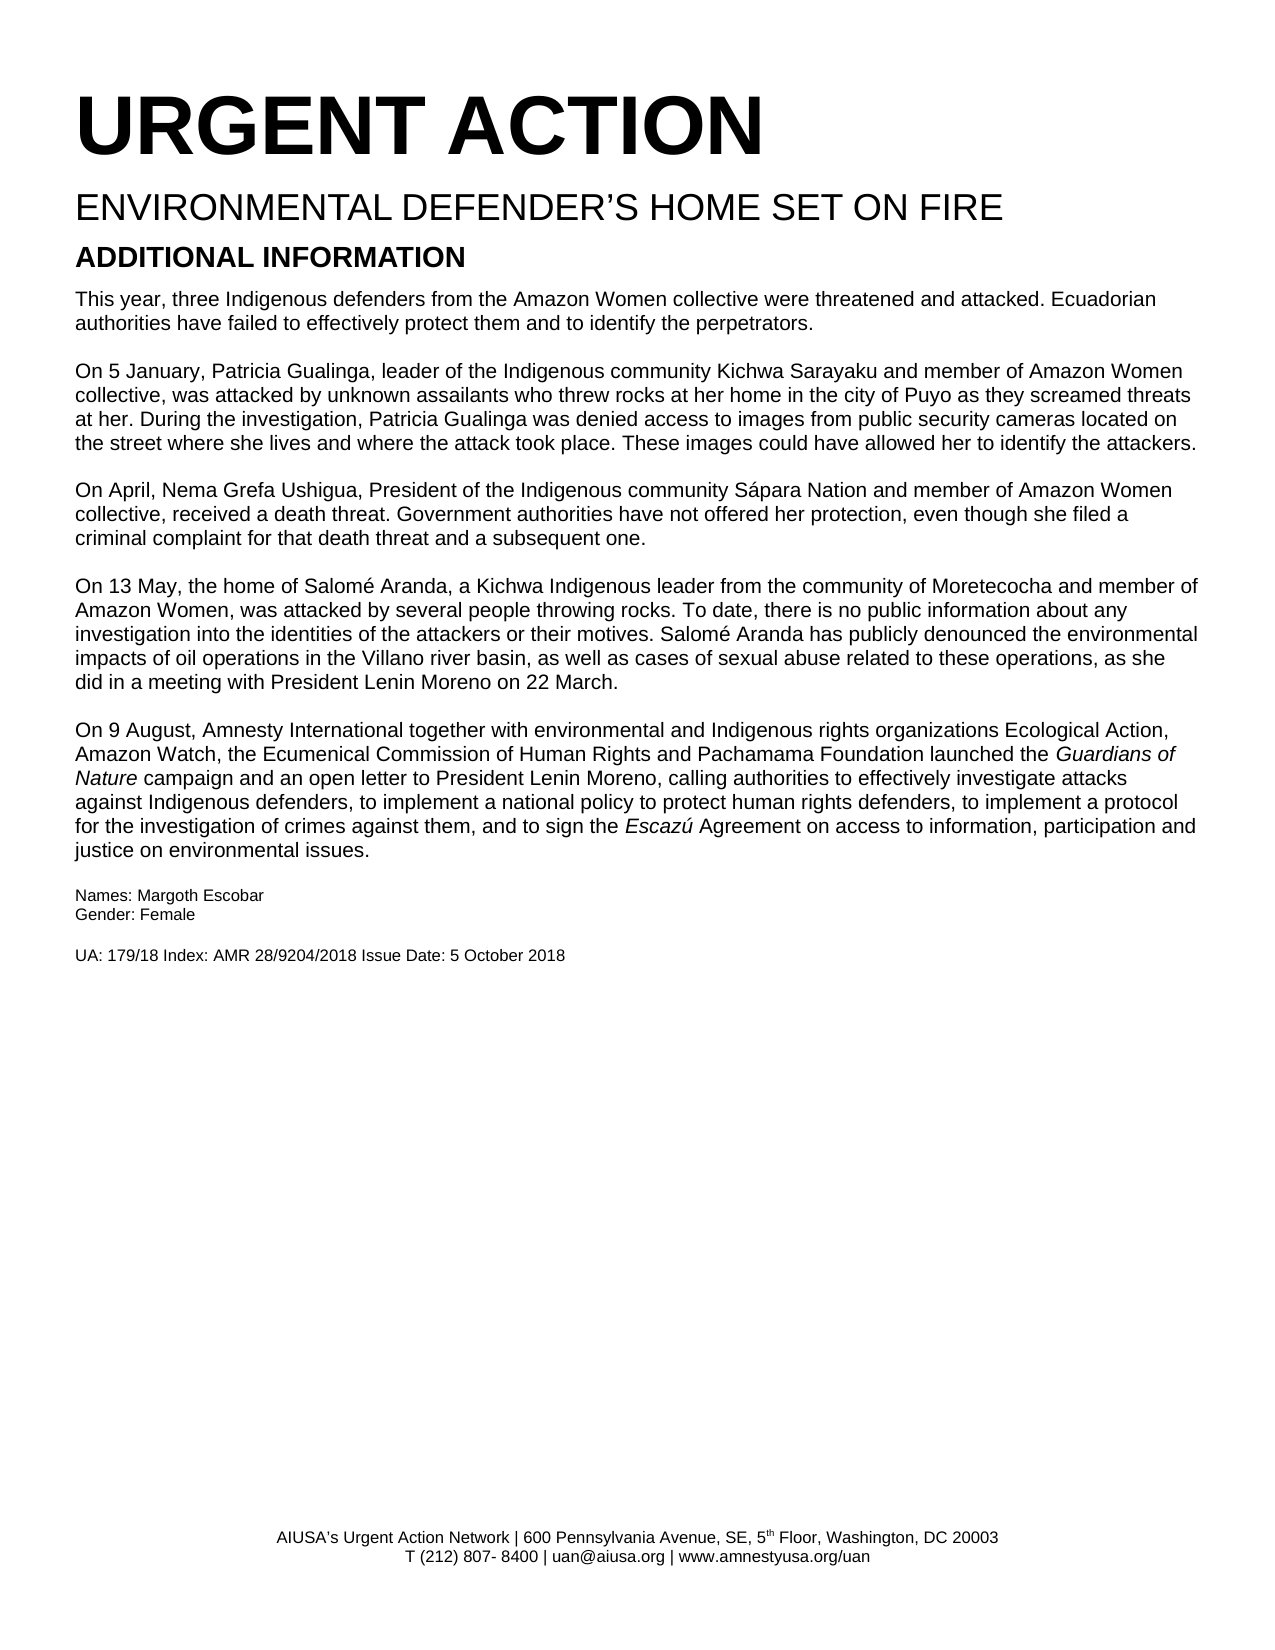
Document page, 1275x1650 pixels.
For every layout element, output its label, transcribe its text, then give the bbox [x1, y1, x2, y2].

text Gender: Female [75, 905, 1200, 924]
text On 13 May, the home of Salomé Aranda, a Kichwa Indigenous leader from the community of Moretecocha and member of Amazon Women, was attacked by several people throwing rocks. To date, there is no public information about any investigation into the identities of the attackers or their motives. Salomé Aranda has publicly denounced the environmental impacts of oil operations in the Villano river basin, as well as cases of sexual abuse related to these operations, as she did in a meeting with President Lenin Moreno on 22 March. [75, 574, 1200, 694]
subtitle ADditional Information [75, 241, 1200, 274]
text Names: Margoth Escobar [75, 886, 1200, 905]
text This year, three Indigenous defenders from the Amazon Women collective were threatened and attacked. Ecuadorian authorities have failed to effectively protect them and to identify the perpetrators. [75, 287, 1200, 334]
text On April, Nema Grefa Ushigua, President of the Indigenous community Sápara Nation and member of Amazon Women collective, received a death threat. Government authorities have not offered her protection, even though she filed a criminal complaint for that death threat and a subsequent one. [75, 478, 1200, 550]
text On 5 January, Patricia Gualinga, leader of the Indigenous community Kichwa Sarayaku and member of Amazon Women collective, was attacked by unknown assailants who threw rocks at her home in the city of Puyo as they screamed threats at her. During the investigation, Patricia Gualinga was denied access to images from public security cameras located on the street where she lives and where the attack took place. These images could have allowed her to identify the attackers. [75, 358, 1200, 454]
subtitle URGENT ACTION [75, 77, 1200, 172]
text environmental DEFENDER’s HOME set on fire [75, 185, 1200, 228]
text On 9 August, Amnesty International together with environmental and Indigenous rights organizations Ecological Action, Amazon Watch, the Ecumenical Commission of Human Rights and Pachamama Foundation launched the Guardians of Nature campaign and an open letter to President Lenin Moreno, calling authorities to effectively investigate attacks against Indigenous defenders, to implement a national policy to protect human rights defenders, to implement a protocol for the investigation of crimes against them, and to sign the Escazú Agreement on access to information, participation and justice on environmental issues. [75, 718, 1200, 862]
text UA: 179/18 Index: AMR 28/9204/2018 Issue Date: 5 October 2018 [75, 945, 1200, 964]
